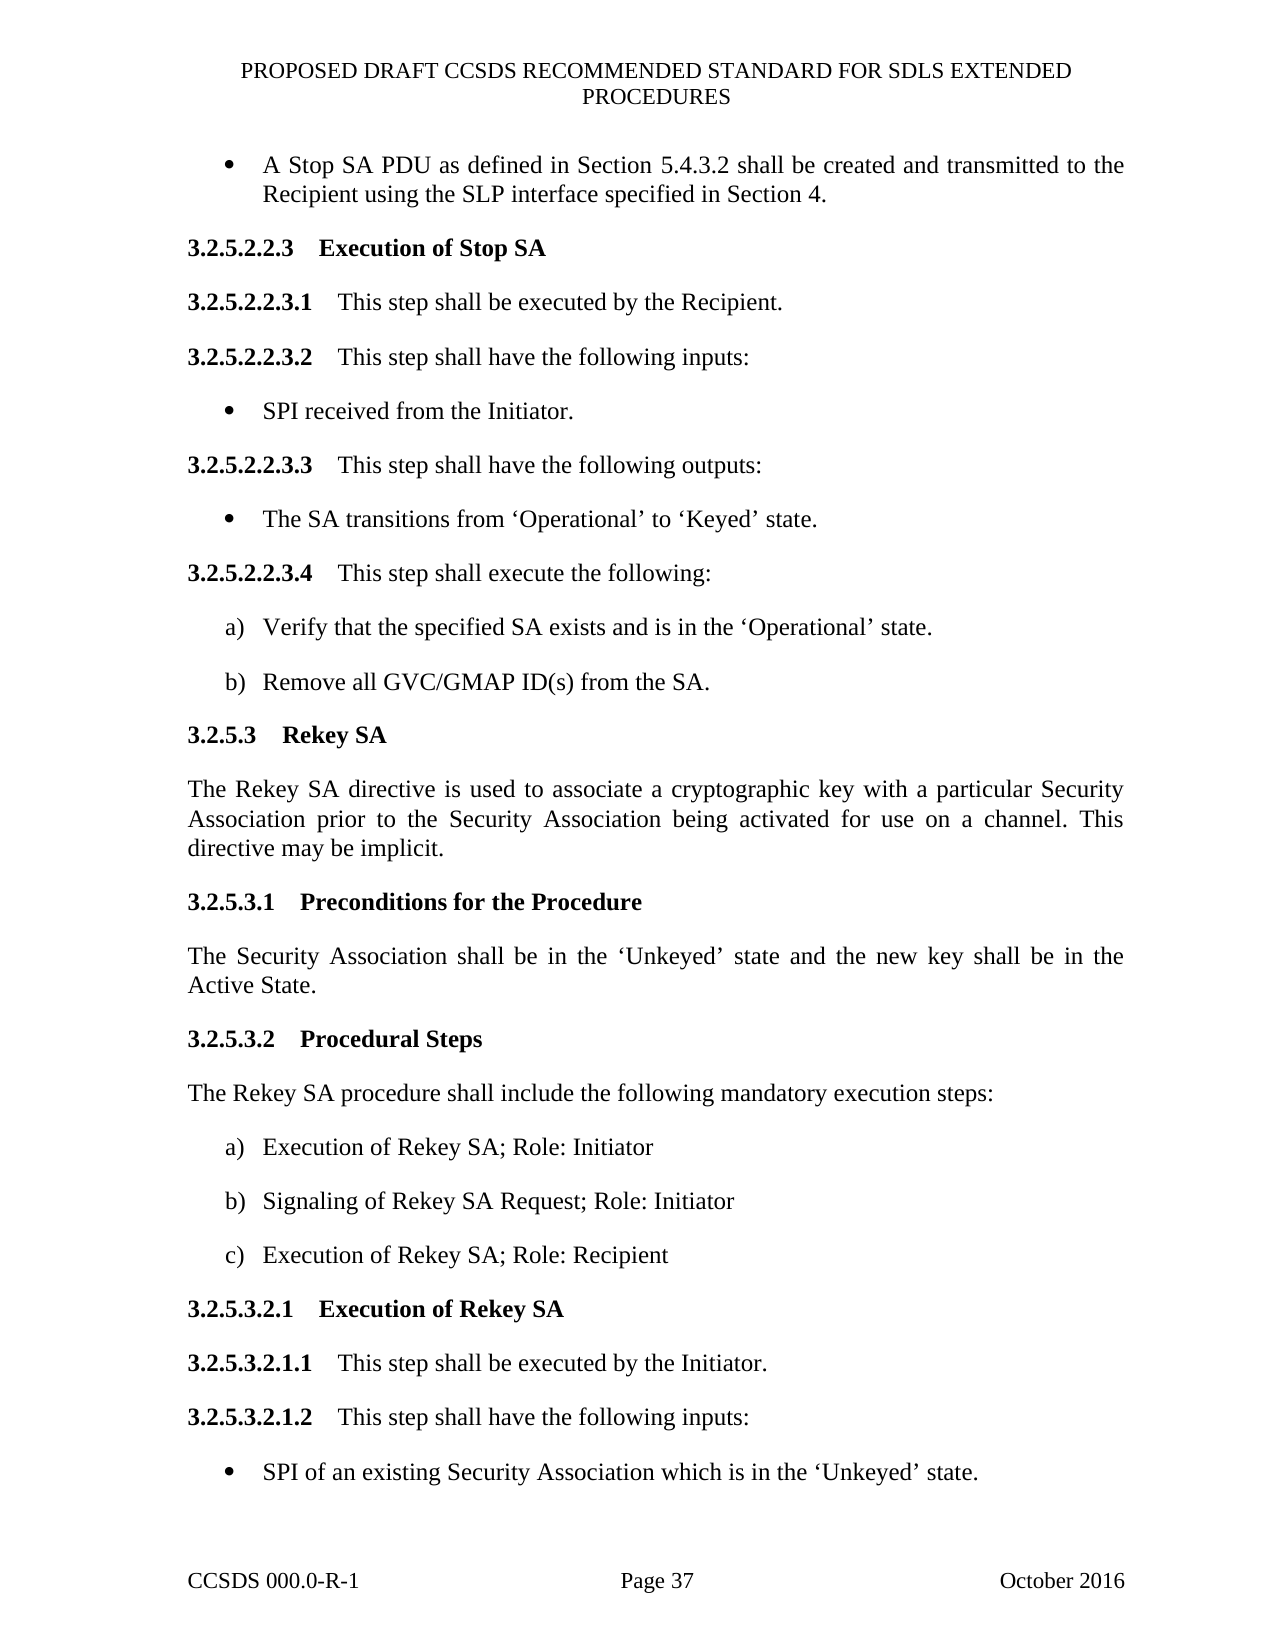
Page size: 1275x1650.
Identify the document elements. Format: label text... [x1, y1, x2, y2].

subtitle Preconditions for the Procedure [187, 887, 1125, 915]
text The Rekey SA directive is used to associate a cryptographic key with a particular Security Association prior to the Security Association being activated for use on a channel. This directive may be implicit. [187, 774, 1125, 862]
list Execution of Rekey SA; Role: Recipient [225, 1240, 1125, 1269]
text The Rekey SA procedure shall include the following mandatory execution steps: [187, 1077, 1125, 1107]
list Verify that the specified SA exists and is in the ‘Operational’ state. [225, 612, 1125, 641]
list A Stop SA PDU as defined in Section 5.5.1.2 shall be created and transmitted to the Recipient using the SLP interface specified in Section 4. [225, 150, 1125, 208]
list The SA transitions from ‘Operational’ to ‘Keyed’ state. [225, 504, 1125, 533]
subtitle Execution of Stop SA [187, 233, 1125, 262]
list This step shall have the following inputs: [187, 341, 1125, 370]
list SPI received from the Initiator. [225, 395, 1125, 424]
list Signaling of Rekey SA Request; Role: Initiator [225, 1186, 1125, 1215]
list This step shall be executed by the Initiator. [187, 1348, 1125, 1377]
text The Security Association be in the ‘Unkeyed’ state. [187, 940, 1125, 999]
list This step shall have the following outputs: [187, 449, 1125, 479]
list SPI of an existing Security Association which is in the ‘Unkeyed’ state. [225, 1456, 1125, 1485]
list Remove all GVC/GMAP ID(s) from the SA. [225, 666, 1125, 695]
list This step shall be executed by the Recipient. [187, 287, 1125, 316]
list This step shall have the following inputs: [187, 1402, 1125, 1431]
subtitle Procedural Steps [187, 1024, 1125, 1052]
subtitle Execution of Rekey SA [187, 1294, 1125, 1323]
list This step shall execute the following: [187, 558, 1125, 587]
subtitle Rekey SA [187, 720, 1125, 749]
list Execution of Rekey SA; Role: Initiator [225, 1132, 1125, 1161]
